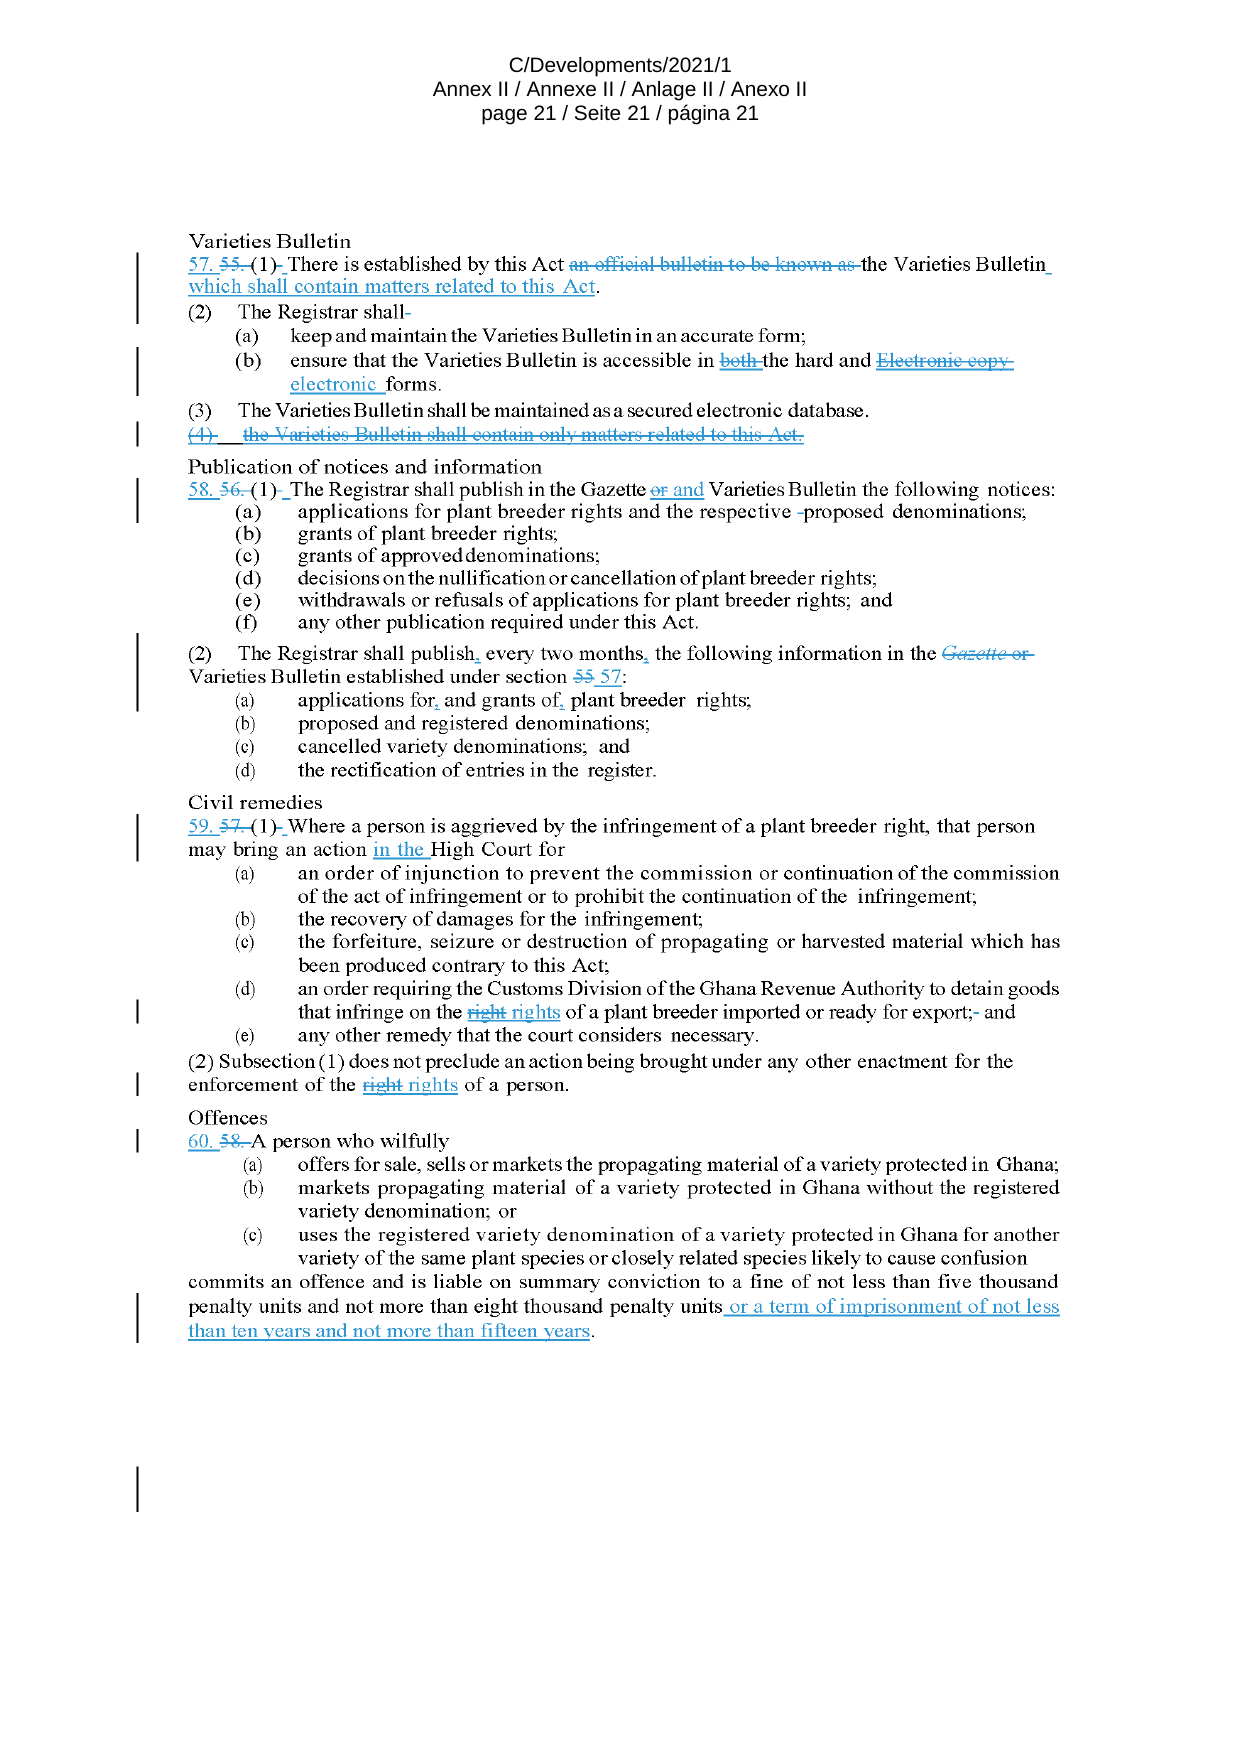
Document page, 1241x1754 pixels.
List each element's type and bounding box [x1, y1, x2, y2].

picture [87, 148, 1154, 1529]
